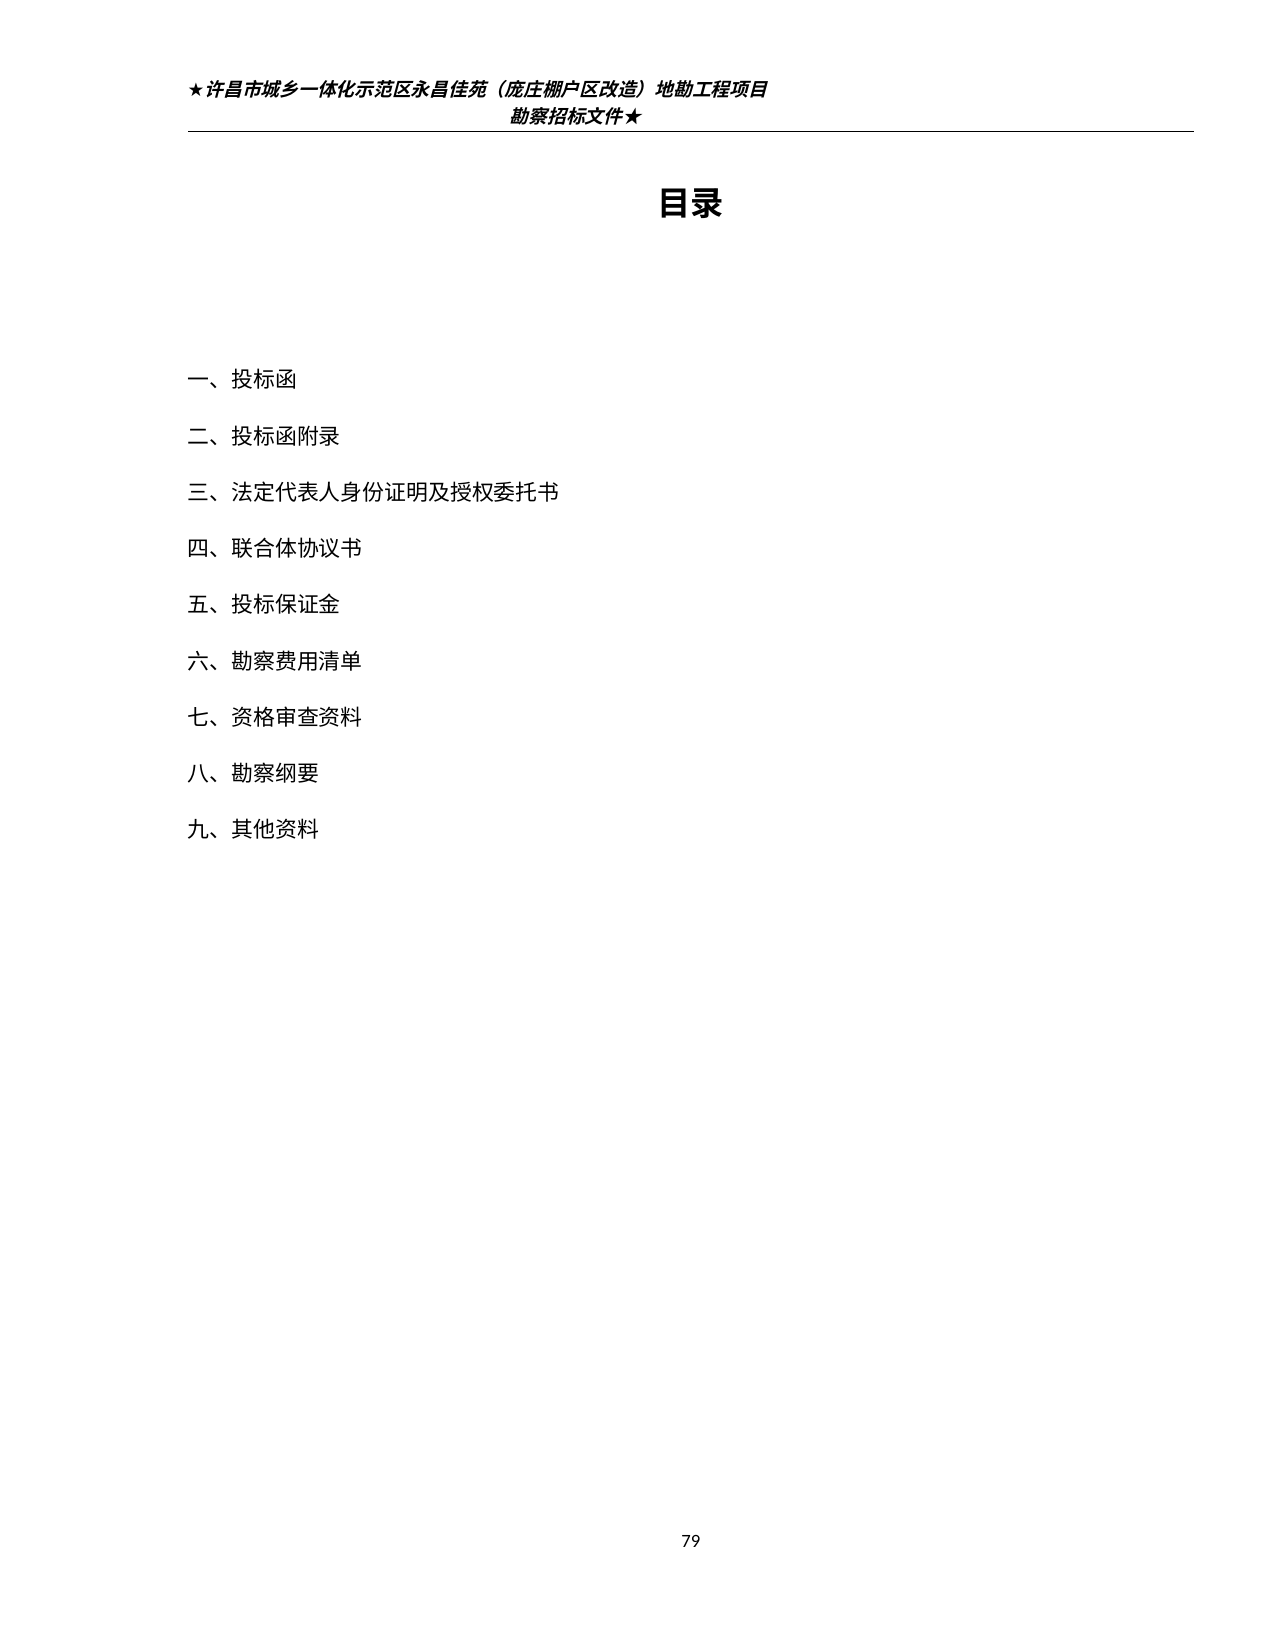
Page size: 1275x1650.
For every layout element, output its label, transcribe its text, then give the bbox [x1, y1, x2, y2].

text 八、勘察纲要 [187, 737, 1194, 793]
text 三、法定代表人身份证明及授权委托书 [187, 455, 1194, 512]
text 四、联合体协议书 [187, 512, 1194, 568]
text 九、其他资料 [187, 793, 1194, 849]
text 七、资格审查资料 [187, 680, 1194, 737]
subtitle 目录 [187, 177, 1194, 225]
list 投标函附录 [187, 399, 1194, 455]
text 五、投标保证金 [187, 568, 1194, 624]
list 投标函 [187, 343, 1194, 399]
text 六、勘察费用清单 [187, 624, 1194, 680]
